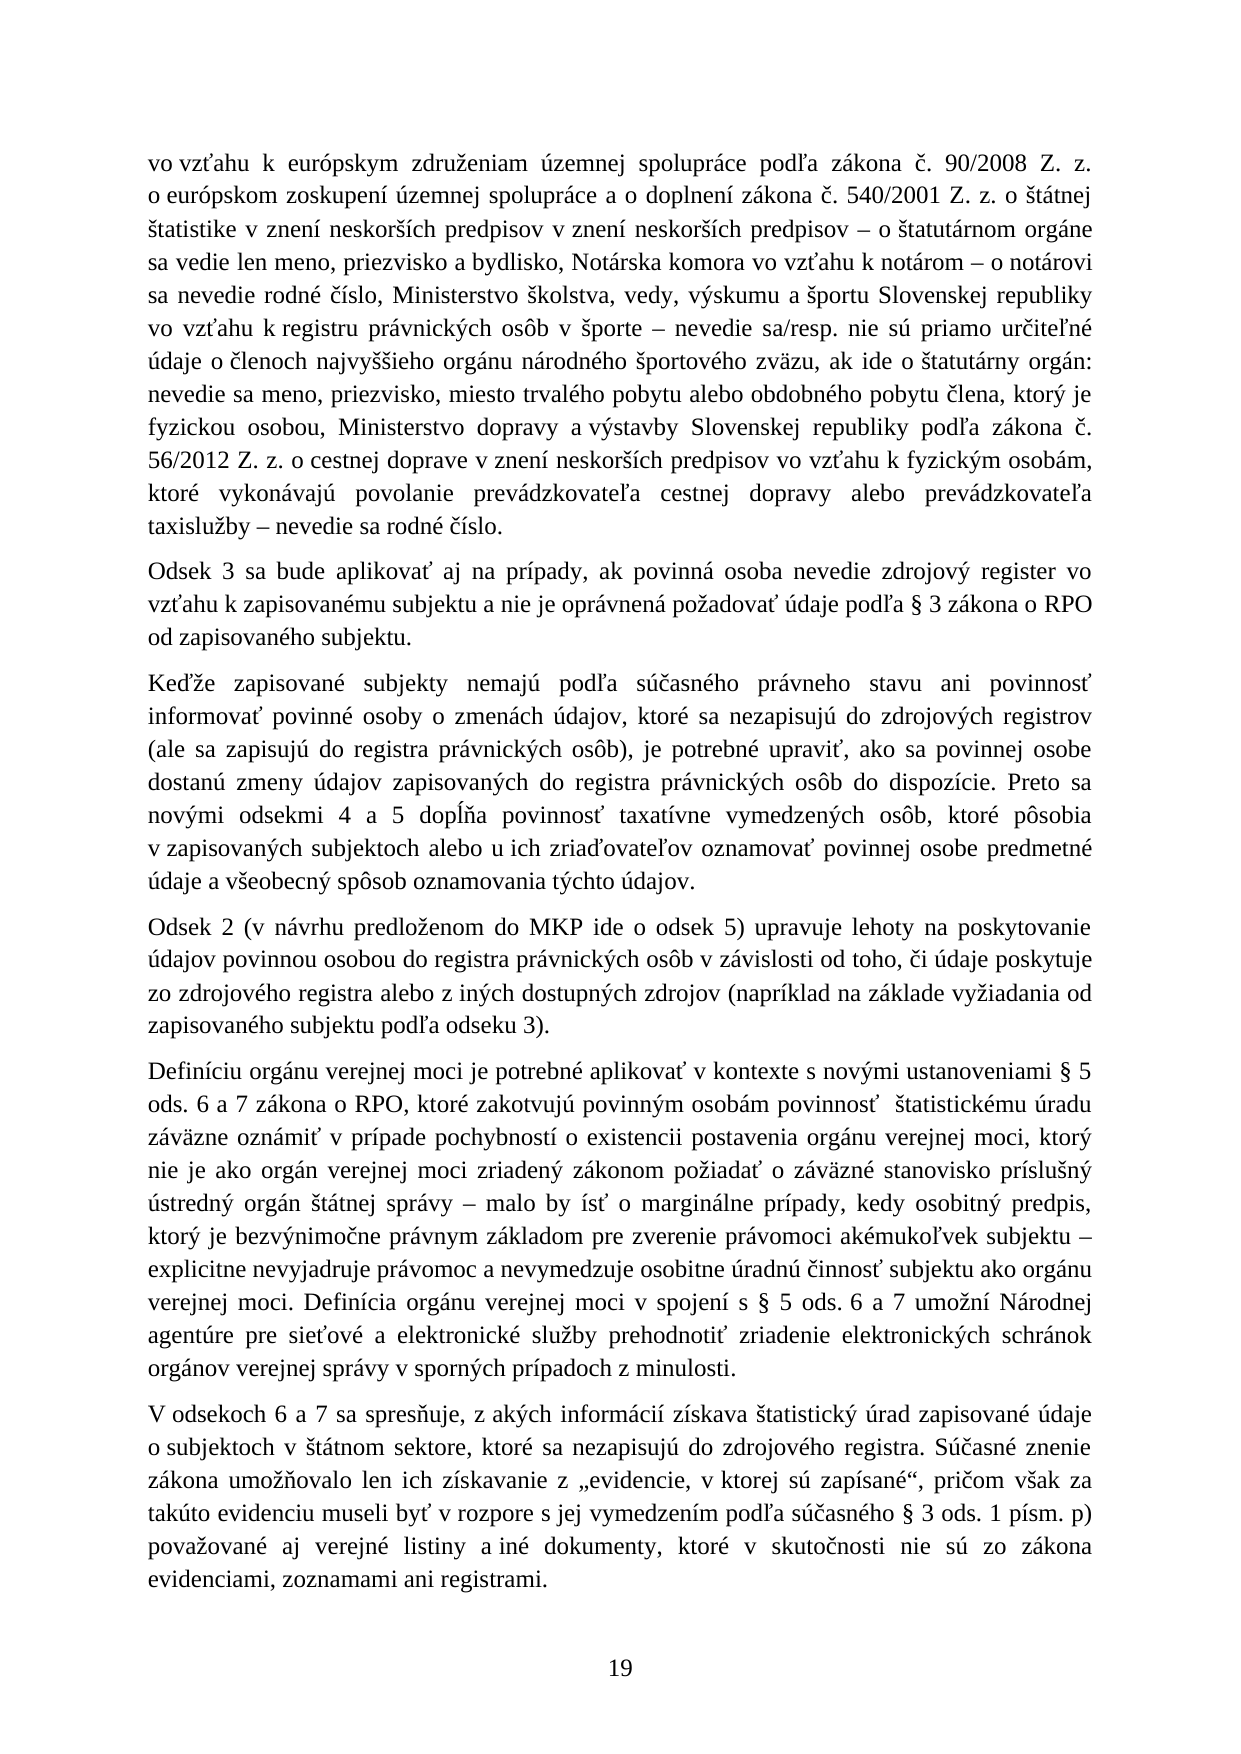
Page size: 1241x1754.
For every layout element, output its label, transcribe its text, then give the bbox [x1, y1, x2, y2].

text Odsek 3 sa bude aplikovať aj na prípady, ak povinná osoba nevedie zdrojový register vo vzťahu k zapisovanému subjektu a nie je oprávnená požadovať údaje podľa § 3 zákona o RPO od zapisovaného subjektu. [148, 556, 1093, 651]
text Definíciu orgánu verejnej moci je potrebné aplikovať v kontexte s novými ustanoveniami § 5 ods. 6 a 7 zákona o RPO, ktoré zakotvujú povinným osobám povinnosť štatistickému úradu záväzne oznámiť v prípade pochybností o existencii postavenia orgánu verejnej moci, ktorý nie je ako orgán verejnej moci zriadený zákonom požiadať o záväzné stanovisko príslušný ústredný orgán štátnej správy – malo by ísť o marginálne prípady, kedy osobitný predpis, ktorý je bezvýnimočne právnym základom pre zverenie právomoci akémukoľvek subjektu – explicitne nevyjadruje právomoc a nevymedzuje osobitne úradnú činnosť subjektu ako orgánu verejnej moci. Definícia orgánu verejnej moci v spojení s § 5 ods. 6 a 7 umožní Národnej agentúre pre sieťové a elektronické služby prehodnotiť zriadenie elektronických schránok orgánov verejnej správy v sporných prípadoch z minulosti. [148, 1056, 1093, 1382]
text V odsekoch 6 a 7 sa spresňuje, z akých informácií získava štatistický úrad zapisované údaje o subjektoch v štátnom sektore, ktoré sa nezapisujú do zdrojového registra. Súčasné znenie zákona umožňovalo len ich získavanie z „evidencie, v ktorej sú zapísané“, pričom však za takúto evidenciu museli byť v rozpore s jej vymedzením podľa súčasného § 3 ods. 1 písm. p) považované aj verejné listiny a iné dokumenty, ktoré v skutočnosti nie sú zo zákona evidenciami, zoznamami ani registrami. [148, 1399, 1093, 1593]
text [148, 148, 1093, 412]
text Odsek 2 (v návrhu predloženom do MKP ide o odsek 5) upravuje lehoty na poskytovanie údajov povinnou osobou do registra právnických osôb v závislosti od toho, či údaje poskytuje zo zdrojového registra alebo z iných dostupných zdrojov (napríklad na základe vyžiadania od zapisovaného subjektu podľa odseku 3). [148, 912, 1093, 1039]
text Keďže zapisované subjekty nemajú podľa súčasného právneho stavu ani povinnosť informovať povinné osoby o zmenách údajov, ktoré sa nezapisujú do zdrojových registrov (ale sa zapisujú do registra právnických osôb), je potrebné upraviť, ako sa povinnej osobe dostanú zmeny údajov zapisovaných do registra právnických osôb do dispozície. Preto sa novými odsekmi 4 a 5 dopĺňa povinnosť taxatívne vymedzených osôb, ktoré pôsobia v zapisovaných subjektoch alebo u ich zriaďovateľov oznamovať povinnej osobe predmetné údaje a všeobecný spôsob oznamovania týchto údajov. [148, 668, 1093, 895]
